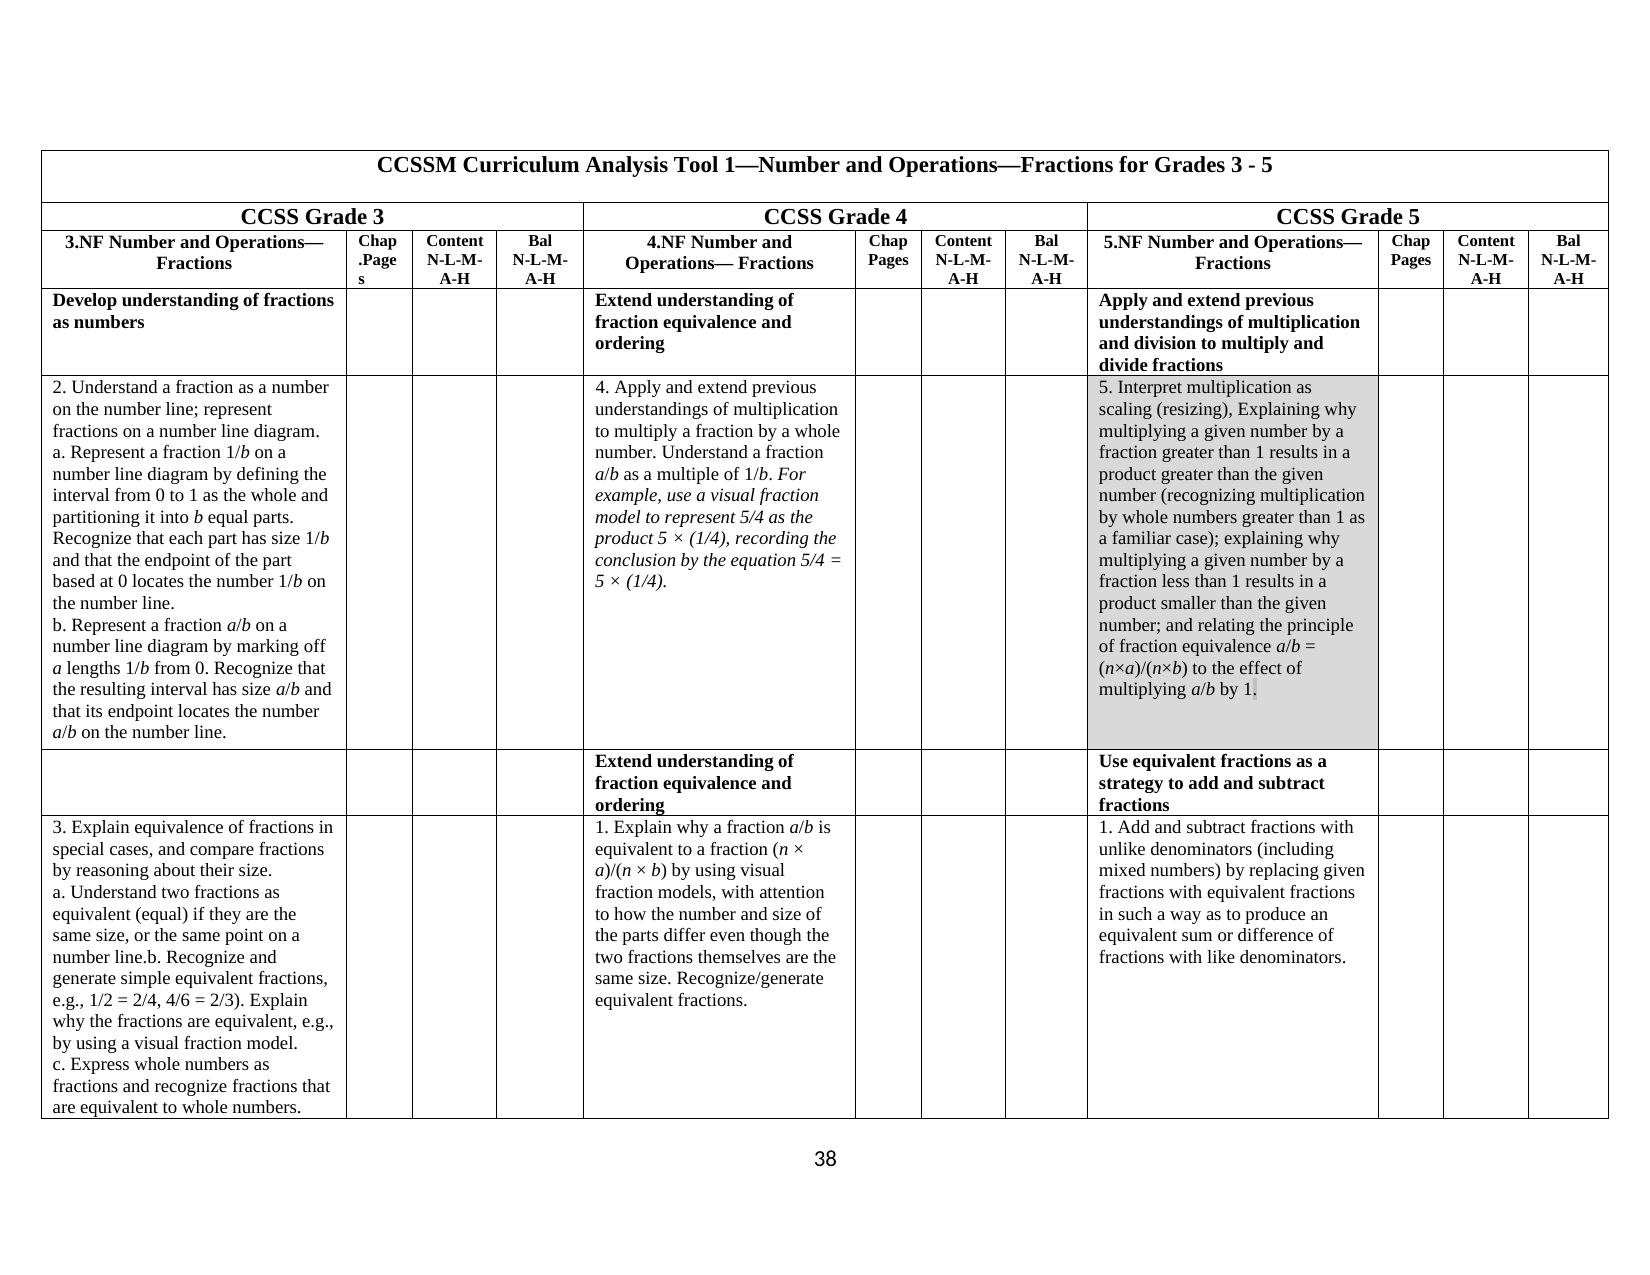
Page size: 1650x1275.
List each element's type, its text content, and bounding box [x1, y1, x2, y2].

table_cell [347, 289, 412, 375]
table_cell [1529, 816, 1608, 1118]
table_cell [856, 750, 921, 815]
table_cell [1444, 376, 1528, 749]
table_header CCSSM Curriculum Analysis Tool 1—Number and Operations―Fractions for Grades 3 - 5 [42, 151, 1608, 202]
table_cell [347, 816, 412, 1118]
table_cell [42, 750, 346, 815]
table_cell Chap.Pages [347, 231, 412, 288]
table_cell [1379, 816, 1443, 1118]
table_cell [1006, 816, 1087, 1118]
table_cell CCSS Grade 4 [584, 203, 1087, 229]
table_cell 5. Interpret multiplication as scaling (resizing), Explaining why multiplying a given number by a fraction greater than 1 results in a product greater than the given number (recognizing multiplication by whole numbers greater than 1 as a familiar case); explaining why multiplying a given number by a fraction less than 1 results in a product smaller than the given number; and relating the principle of fraction equivalence a/b = (n×a)/(n×b) to the effect of multiplying a/b by 1. [1088, 376, 1378, 749]
table_cell [922, 376, 1005, 749]
table_cell 3.NF Number and Operations― Fractions [42, 231, 346, 288]
table_cell [1529, 376, 1608, 749]
table_cell [1379, 750, 1443, 815]
table_cell [1379, 376, 1443, 749]
table_cell 2. Understand a fraction as a number on the number line; represent fractions on a number line diagram. a. Represent a fraction 1/b on a number line diagram by defining the interval from 0 to 1 as the whole and partitioning it into b equal parts. Recognize that each part has size 1/b and that the endpoint of the part based at 0 locates the number 1/b on the number line. b. Represent a fraction a/b on a number line diagram by marking off a lengths 1/b from 0. Recognize that the resulting interval has size a/b and that its endpoint locates the number a/b on the number line. [42, 376, 346, 749]
table_cell [856, 289, 921, 375]
table_cell [347, 750, 412, 815]
table_cell Apply and extend previous understandings of multiplication and division to multiply and divide fractions [1088, 289, 1378, 375]
table_cell [922, 289, 1005, 375]
table_cell Extend understanding of fraction equivalence and ordering [584, 289, 855, 375]
table_cell [413, 289, 496, 375]
table_cell Extend understanding of fraction equivalence and ordering [584, 750, 855, 815]
table_cell Chap Pages [1379, 231, 1443, 288]
table_cell Bal N-L-M- A-H [1529, 231, 1608, 288]
table_cell [1006, 289, 1087, 375]
table_cell [856, 376, 921, 749]
table_cell CCSS Grade 3 [42, 203, 583, 229]
table_cell [922, 816, 1005, 1118]
table_cell 3. Explain equivalence of fractions in special cases, and compare fractions by reasoning about their size. a. Understand two fractions as equivalent (equal) if they are the same size, or the same point on a number line.b. Recognize and generate simple equivalent fractions, e.g., 1/2 = 2/4, 4/6 = 2/3). Explain why the fractions are equivalent, e.g., by using a visual fraction model. c. Express whole numbers as fractions and recognize fractions that are equivalent to whole numbers. [42, 816, 346, 1118]
table_cell [1379, 289, 1443, 375]
table_cell Content N-L-M- A-H [1444, 231, 1528, 288]
table_cell [497, 750, 583, 815]
table_cell [1006, 750, 1087, 815]
table_cell [497, 816, 583, 1118]
table_cell Bal N-L-M- A-H [1006, 231, 1087, 288]
table_cell [413, 816, 496, 1118]
table_cell Use equivalent fractions as a strategy to add and subtract fractions [1088, 750, 1378, 815]
table_cell 4. Apply and extend previous understandings of multiplication to multiply a fraction by a whole number. Understand a fraction a/b as a multiple of 1/b. For example, use a visual fraction model to represent 5/4 as the product 5 × (1/4), recording the conclusion by the equation 5/4 = 5 × (1/4). [584, 376, 855, 749]
table_cell Chap Pages [856, 231, 921, 288]
table_cell [413, 750, 496, 815]
table_cell [856, 816, 921, 1118]
table_cell [1529, 750, 1608, 815]
table_cell Content N-L-M- A-H [922, 231, 1005, 288]
table_cell [347, 376, 412, 749]
table_cell [1444, 289, 1528, 375]
table_cell [1529, 289, 1608, 375]
table_cell 1. Add and subtract fractions with unlike denominators (including mixed numbers) by replacing given fractions with equivalent fractions in such a way as to produce an equivalent sum or difference of fractions with like denominators. [1088, 816, 1378, 1118]
table_cell Develop understanding of fractions as numbers [42, 289, 346, 375]
table_cell CCSS Grade 5 [1088, 203, 1608, 229]
table_cell [1444, 816, 1528, 1118]
table_cell [922, 750, 1005, 815]
table_cell [497, 289, 583, 375]
table_cell [413, 376, 496, 749]
table_cell [1444, 750, 1528, 815]
table_cell Bal N-L-M- A-H [497, 231, 583, 288]
table_cell 1. Explain why a fraction a/b is equivalent to a fraction (n × a)/(n × b) by using visual fraction models, with attention to how the number and size of the parts differ even though the two fractions themselves are the same size. Recognize/generate equivalent fractions. [584, 816, 855, 1118]
table_cell 5.NF Number and Operations― Fractions [1088, 231, 1378, 288]
table_cell 4.NF Number and Operations― Fractions [584, 231, 855, 288]
table_cell Content N-L-M- A-H [413, 231, 496, 288]
table_cell [1006, 376, 1087, 749]
table_cell [497, 376, 583, 749]
